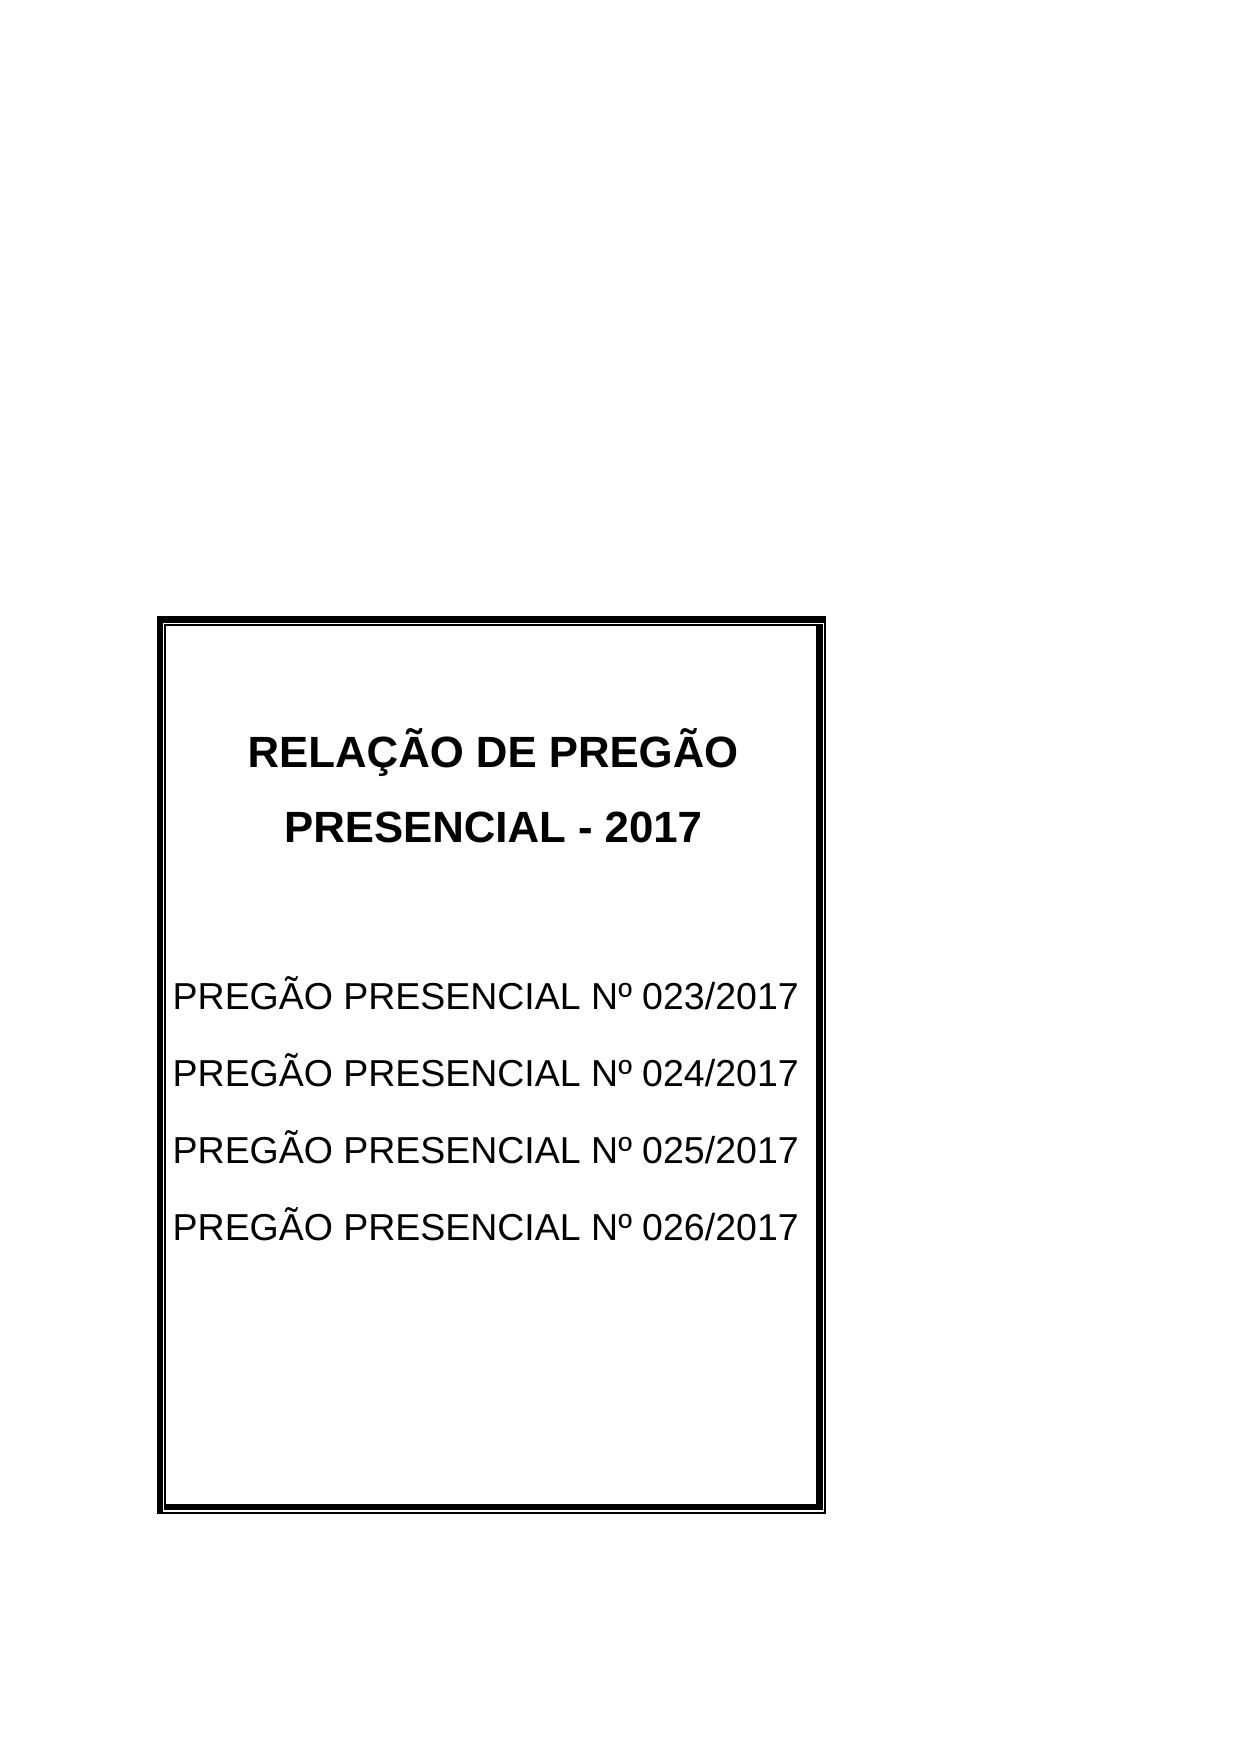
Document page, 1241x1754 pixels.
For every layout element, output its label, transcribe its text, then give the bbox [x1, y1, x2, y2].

table_header RELAÇÃO DE PREGÃO PRESENCIAL - 2017 PREGÃO PRESENCIAL Nº 023/2017 PREGÃO PRESENCIAL Nº 024/2017 PREGÃO PRESENCIAL Nº 025/2017 PREGÃO PRESENCIAL Nº 026/2017 [166, 626, 816, 1504]
